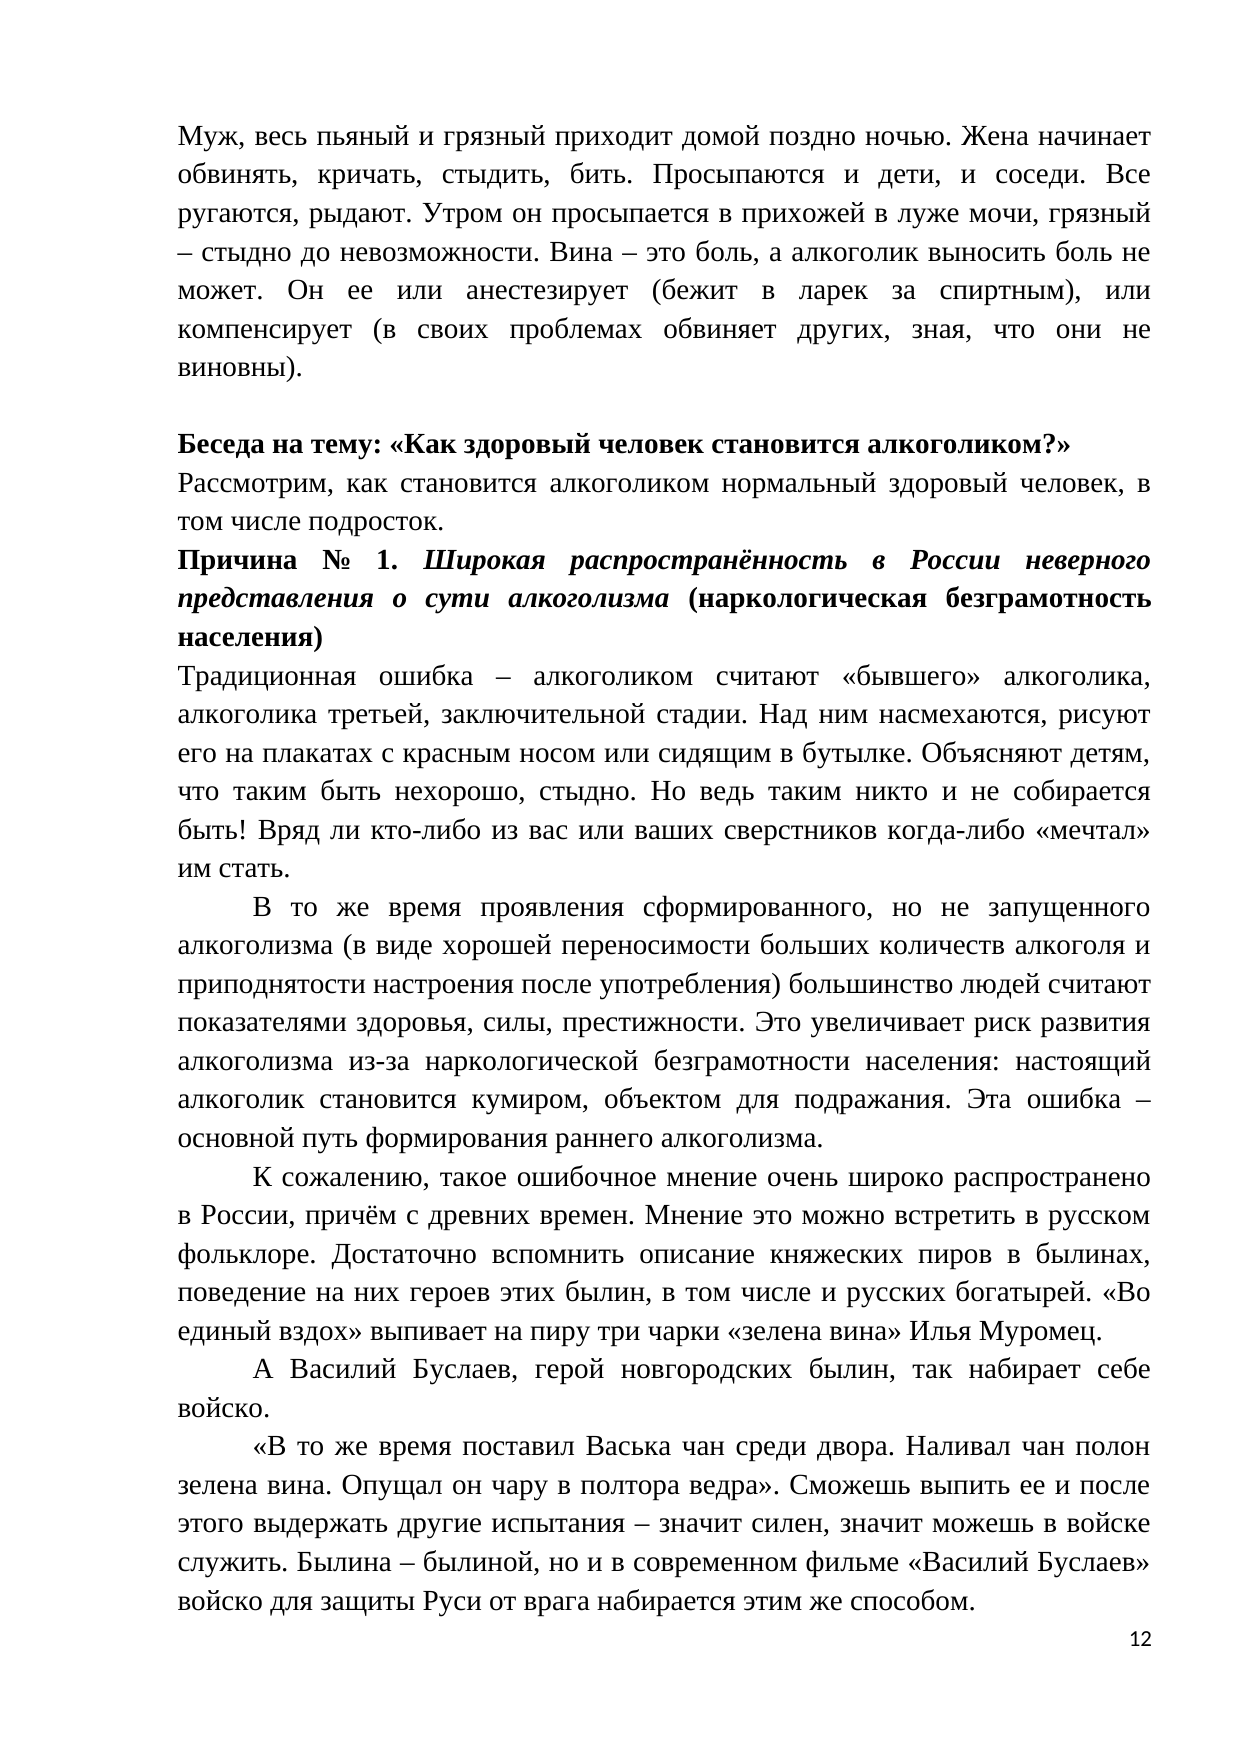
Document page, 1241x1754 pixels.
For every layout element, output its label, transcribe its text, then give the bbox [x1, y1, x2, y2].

text В то же время проявления сформированного, но не запущенного алкоголизма (в виде хорошей переносимости больших количеств алкоголя и приподнятости настроения после употребления) большинство людей считают показателями здоровья, силы, престижности. Это увеличивает риск развития алкоголизма из-за наркологической безграмотности населения: настоящий алкоголик становится кумиром, объектом для подражания. Эта ошибка – основной путь формирования раннего алкоголизма. [177, 889, 1152, 1154]
text А Василий Буслаев, герой новгородских былин, так набирает себе войско. [177, 1351, 1152, 1423]
text Беседа на тему: «Как здоровый человек становится алкоголиком?» [177, 426, 1152, 460]
text Традиционная ошибка – алкоголиком считают «бывшего» алкоголика, алкоголика третьей, заключительной стадии. Над ним насмехаются, рисуют его на плакатах с красным носом или сидящим в бутылке. Объясняют детям, что таким быть нехорошо, стыдно. Но ведь таким никто и не собирается быть! Вряд ли кто-либо из вас или ваших сверстников когда-либо «мечтал» им стать. [177, 658, 1152, 884]
text Рассмотрим, как становится алкоголиком нормальный здоровый человек, в том числе подросток. [177, 465, 1152, 537]
text К сожалению, такое ошибочное мнение очень широко распространено в России, причём с древних времен. Мнение это можно встретить в русском фольклоре. Достаточно вспомнить описание княжеских пиров в былинах, поведение на них героев этих былин, в том числе и русских богатырей. «Во единый вздох» выпивает на пиру три чарки «зелена вина» Илья Муромец. [177, 1159, 1152, 1346]
text Муж, весь пьяный и грязный приходит домой поздно ночью. Жена начинает обвинять, кричать, стыдить, бить. Просыпаются и дети, и соседи. Все ругаются, рыдают. Утром он просыпается в прихожей в луже мочи, грязный – стыдно до невозможности. Вина – это боль, а алкоголик выносить боль не может. Он ее или анестезирует (бежит в ларек за спиртным), или компенсирует (в своих проблемах обвиняет других, зная, что они не виновны). [177, 118, 1152, 383]
text «В то же время поставил Васька чан среди двора. Наливал чан полон зелена вина. Опущал он чару в полтора ведра». Сможешь выпить ее и после этого выдержать другие испытания – значит силен, значит можешь в войске служить. Былина – былиной, но и в современном фильме «Василий Буслаев» войско для защиты Руси от врага набирается этим же способом. [177, 1428, 1152, 1616]
text Причина № 1. Широкая распространённость в России неверного представления о сути алкоголизма (наркологическая безграмотность населения) [177, 542, 1152, 653]
